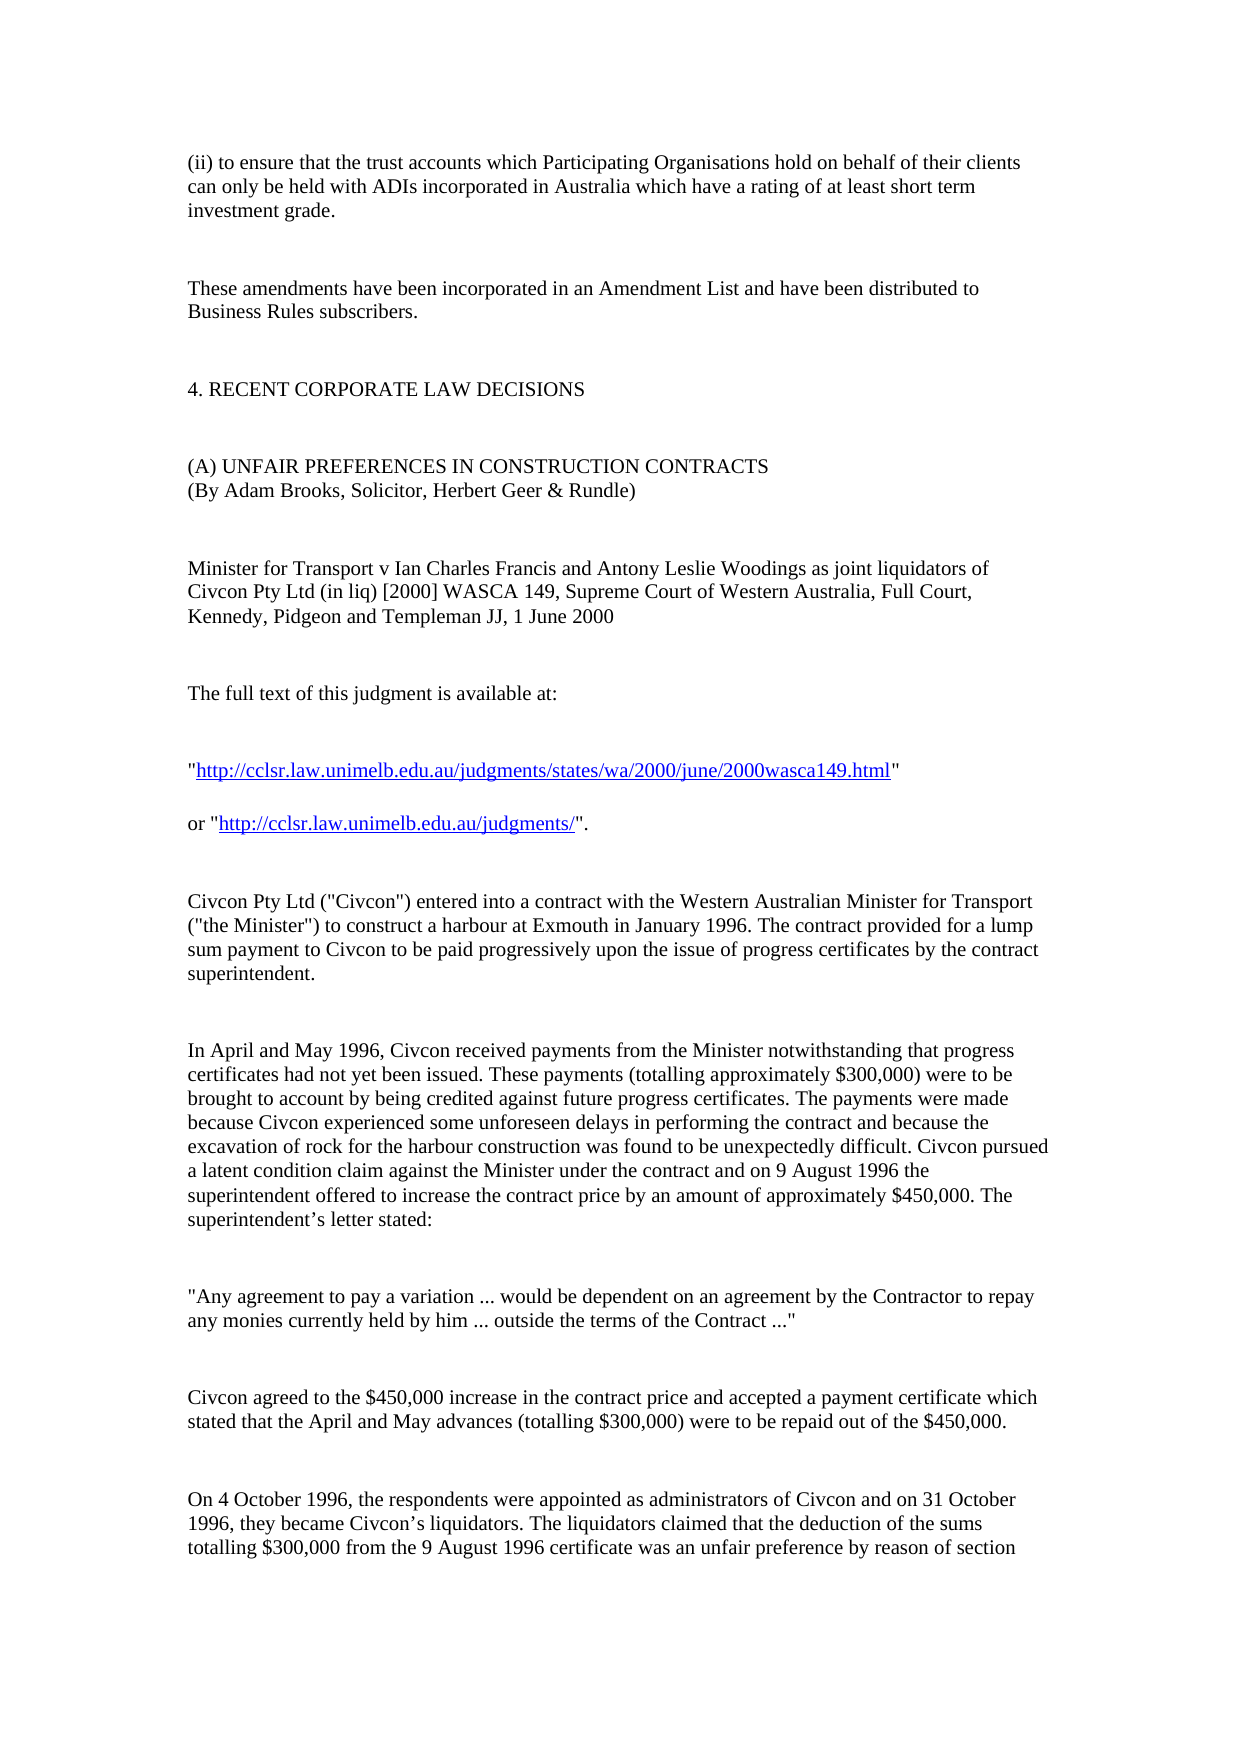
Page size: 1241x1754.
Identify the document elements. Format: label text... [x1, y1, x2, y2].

text The full text of this judgment is available at: [187, 681, 1053, 729]
text (ii) to ensure that the trust accounts which Participating Organisations hold on behalf of their clients can only be held with ADIs incorporated in Australia which have a rating of at least short term investment grade. [187, 150, 1053, 246]
text Civcon agreed to the $450,000 increase in the contract price and accepted a payment certificate which stated that the April and May advances (totalling $300,000) were to be repaid out of the $450,000. [187, 1385, 1053, 1457]
text 4. RECENT CORPORATE LAW DECISIONS [187, 377, 1053, 425]
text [187, 1487, 1053, 1559]
text (A) UNFAIR PREFERENCES IN CONSTRUCTION CONTRACTS (By Adam Brooks, Solicitor, Herbert Geer & Rundle) [187, 454, 1053, 526]
text Minister for Transport v Ian Charles Francis and Antony Leslie Woodings as joint liquidators of Civcon Pty Ltd (in liq) [2000] WASCA 149, Supreme Court of Western Australia, Full Court, Kennedy, Pidgeon and Templeman JJ, 1 June 2000 [187, 555, 1053, 652]
text "http://cclsr.law.unimelb.edu.au/judgments/states/wa/2000/june/2000wasca149.html" [187, 758, 1053, 782]
text or "http://cclsr.law.unimelb.edu.au/judgments/". [187, 811, 1053, 859]
text In April and May 1996, Civcon received payments from the Minister notwithstanding that progress certificates had not yet been issued. These payments (totalling approximately $300,000) were to be brought to account by being credited against future progress certificates. The payments were made because Civcon experienced some unforeseen delays in performing the contract and because the excavation of rock for the harbour construction was found to be unexpectedly difficult. Civcon pursued a latent condition claim against the Minister under the contract and on 9 August 1996 the superintendent offered to increase the contract price by an amount of approximately $450,000. The superintendent’s letter stated: [187, 1038, 1053, 1255]
text These amendments have been incorporated in an Amendment List and have been distributed to Business Rules subscribers. [187, 275, 1053, 348]
text Civcon Pty Ltd ("Civcon") entered into a contract with the Western Australian Minister for Transport ("the Minister") to construct a harbour at Exmouth in January 1996. The contract provided for a lump sum payment to Civcon to be paid progressively upon the issue of progress certificates by the contract superintendent. [187, 889, 1053, 1009]
text "Any agreement to pay a variation ... would be dependent on an agreement by the Contractor to repay any monies currently held by him ... outside the terms of the Contract ..." [187, 1284, 1053, 1356]
